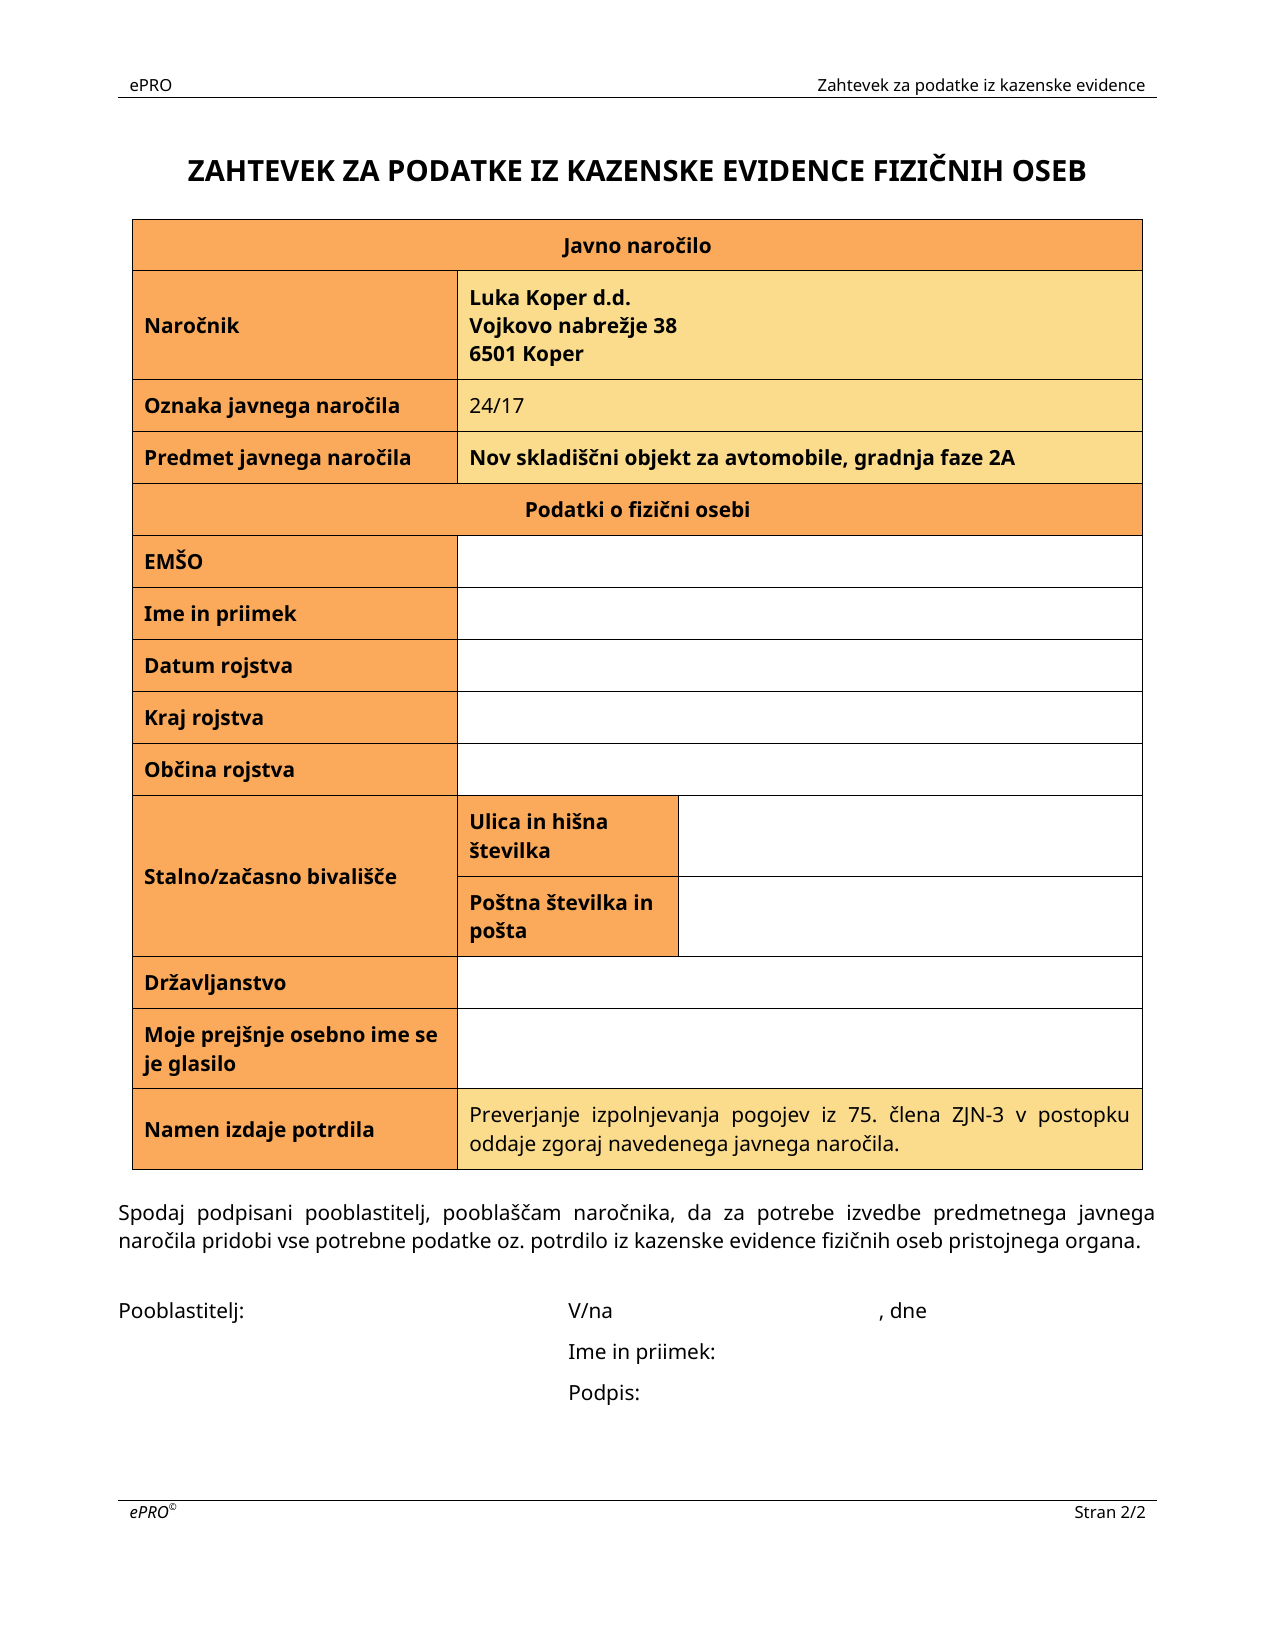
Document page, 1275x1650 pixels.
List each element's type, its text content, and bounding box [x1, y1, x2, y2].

table_cell [458, 588, 1142, 639]
text ZAHTEVEK ZA PODATKE IZ KAZENSKE EVIDENCE FIZIČNIH OSEB [118, 150, 1157, 190]
table_cell Predmet javnega naročila [133, 432, 457, 483]
table_cell Poštna številka in pošta [458, 877, 678, 956]
table_cell EMŠO [133, 536, 457, 587]
table_cell [458, 692, 1142, 743]
table_cell Stalno/začasno bivališče [133, 796, 457, 956]
table_cell [679, 877, 1142, 956]
table_cell Občina rojstva [133, 744, 457, 795]
table_cell Namen izdaje potrdila [133, 1089, 457, 1169]
table_cell Moje prejšnje osebno ime se je glasilo [133, 1009, 457, 1088]
table_cell Preverjanje izpolnjevanja pogojev iz 75. člena ZJN-3 v postopku oddaje zgoraj navedenega javnega naročila. [458, 1089, 1142, 1169]
text Ime in priimek: [118, 1337, 1157, 1365]
table_cell Nov skladiščni objekt za avtomobile, gradnja faze 2A [458, 432, 1142, 483]
table_cell Ime in priimek [133, 588, 457, 639]
text Podpis: [118, 1378, 1157, 1406]
table_cell Ulica in hišna številka [458, 796, 678, 876]
table_cell Datum rojstva [133, 640, 457, 691]
table_cell [458, 744, 1142, 795]
table_cell Luka Koper d.d. Vojkovo nabrežje 38 6501 Koper [458, 271, 1142, 379]
table_cell [458, 957, 1142, 1008]
table_cell [458, 536, 1142, 587]
table_cell 24/17 [458, 380, 1142, 431]
table_cell Državljanstvo [133, 957, 457, 1008]
table_cell Naročnik [133, 271, 457, 379]
table_cell [679, 796, 1142, 876]
table_cell Oznaka javnega naročila [133, 380, 457, 431]
table_cell [458, 640, 1142, 691]
text Pooblastitelj: V/na , dne [118, 1296, 1157, 1324]
table_cell Kraj rojstva [133, 692, 457, 743]
table_cell [458, 1009, 1142, 1088]
text Spodaj podpisani pooblastitelj, pooblaščam naročnika, da za potrebe izvedbe predmetnega javnega naročila pridobi vse potrebne podatke oz. potrdilo iz kazenske evidence fizičnih oseb pristojnega organa. [118, 1198, 1157, 1255]
table_header Javno naročilo [133, 220, 1142, 270]
table_cell Podatki o fizični osebi [133, 484, 1142, 535]
